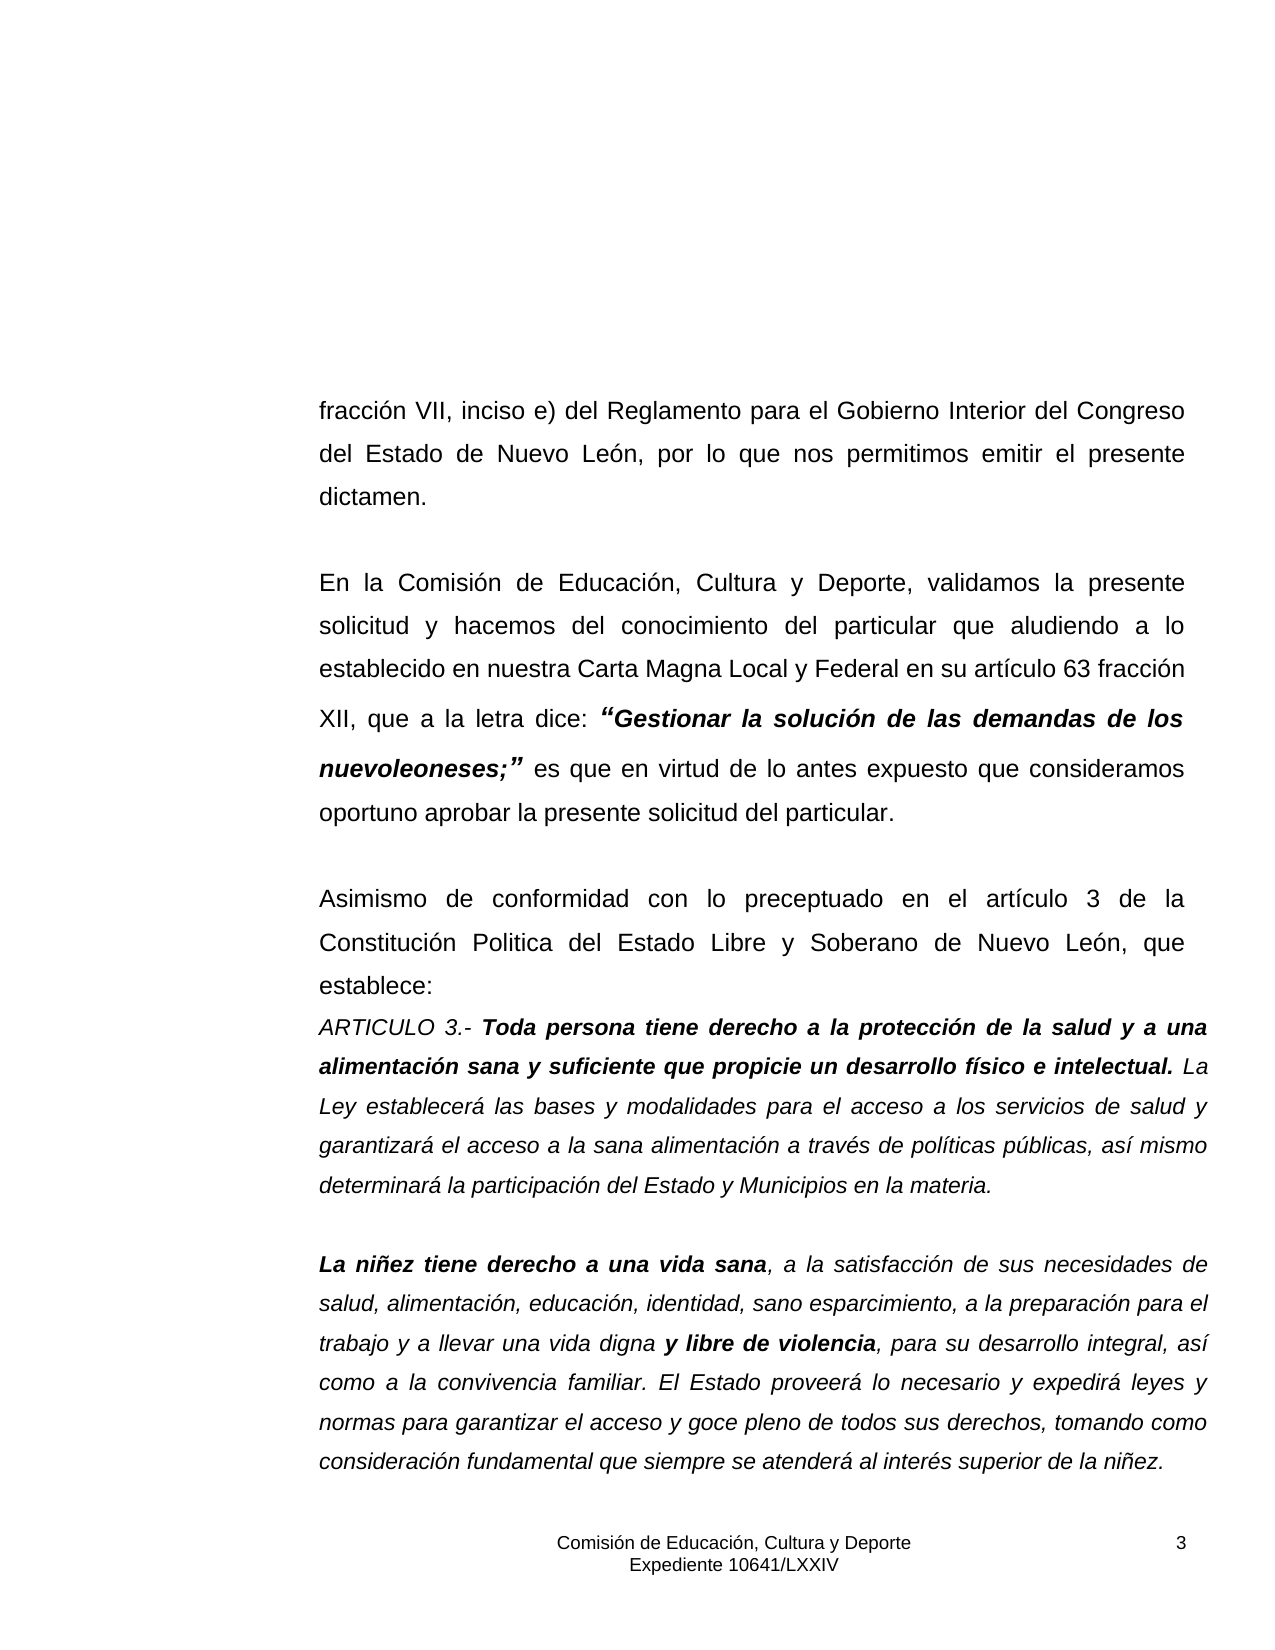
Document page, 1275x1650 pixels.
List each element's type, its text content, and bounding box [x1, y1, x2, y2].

text La niñez tiene derecho a una vida sana, a la satisfacción de sus necesidades de salud, alimentación, educación, identidad, sano esparcimiento, a la preparación para el trabajo y a llevar una vida digna y libre de violencia, para su desarrollo integral, así como a la convivencia familiar. El Estado proveerá lo necesario y expedirá leyes y normas para garantizar el acceso y goce pleno de todos sus derechos, tomando como consideración fundamental que siempre se atenderá al interés superior de la niñez. [319, 1251, 1211, 1474]
text ARTICULO 3.- Toda persona tiene derecho a la protección de la salud y a una alimentación sana y suficiente que propicie un desarrollo físico e intelectual. establecerá las bases y modalidades para el acceso a los servicios de salud y garantizará el acceso a la sana alimentación a través de políticas públicas, así mismo determinará la participación del Estado y Municipios en la materia. [319, 1014, 1211, 1198]
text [319, 396, 1186, 511]
text En la Comisión de Educación, Cultura y Deporte, validamos la presente solicitud y hacemos del conocimiento del particular que aludiendo a lo establecido en nuestra Carta Magna Local y Federal en su artículo 63 fracción XII, que a la letra dice: “Gestionar la solución de las demandas de los nuevoleoneses;” es que en virtud de lo antes expuesto que consideramos oportuno aprobar la presente solicitud del particular. [319, 568, 1186, 827]
text Asimismo de conformidad con lo preceptuado en el artículo 3 de la Constitución Politica del Estado Libre y Soberano de Nuevo León, que establece: [319, 884, 1186, 999]
